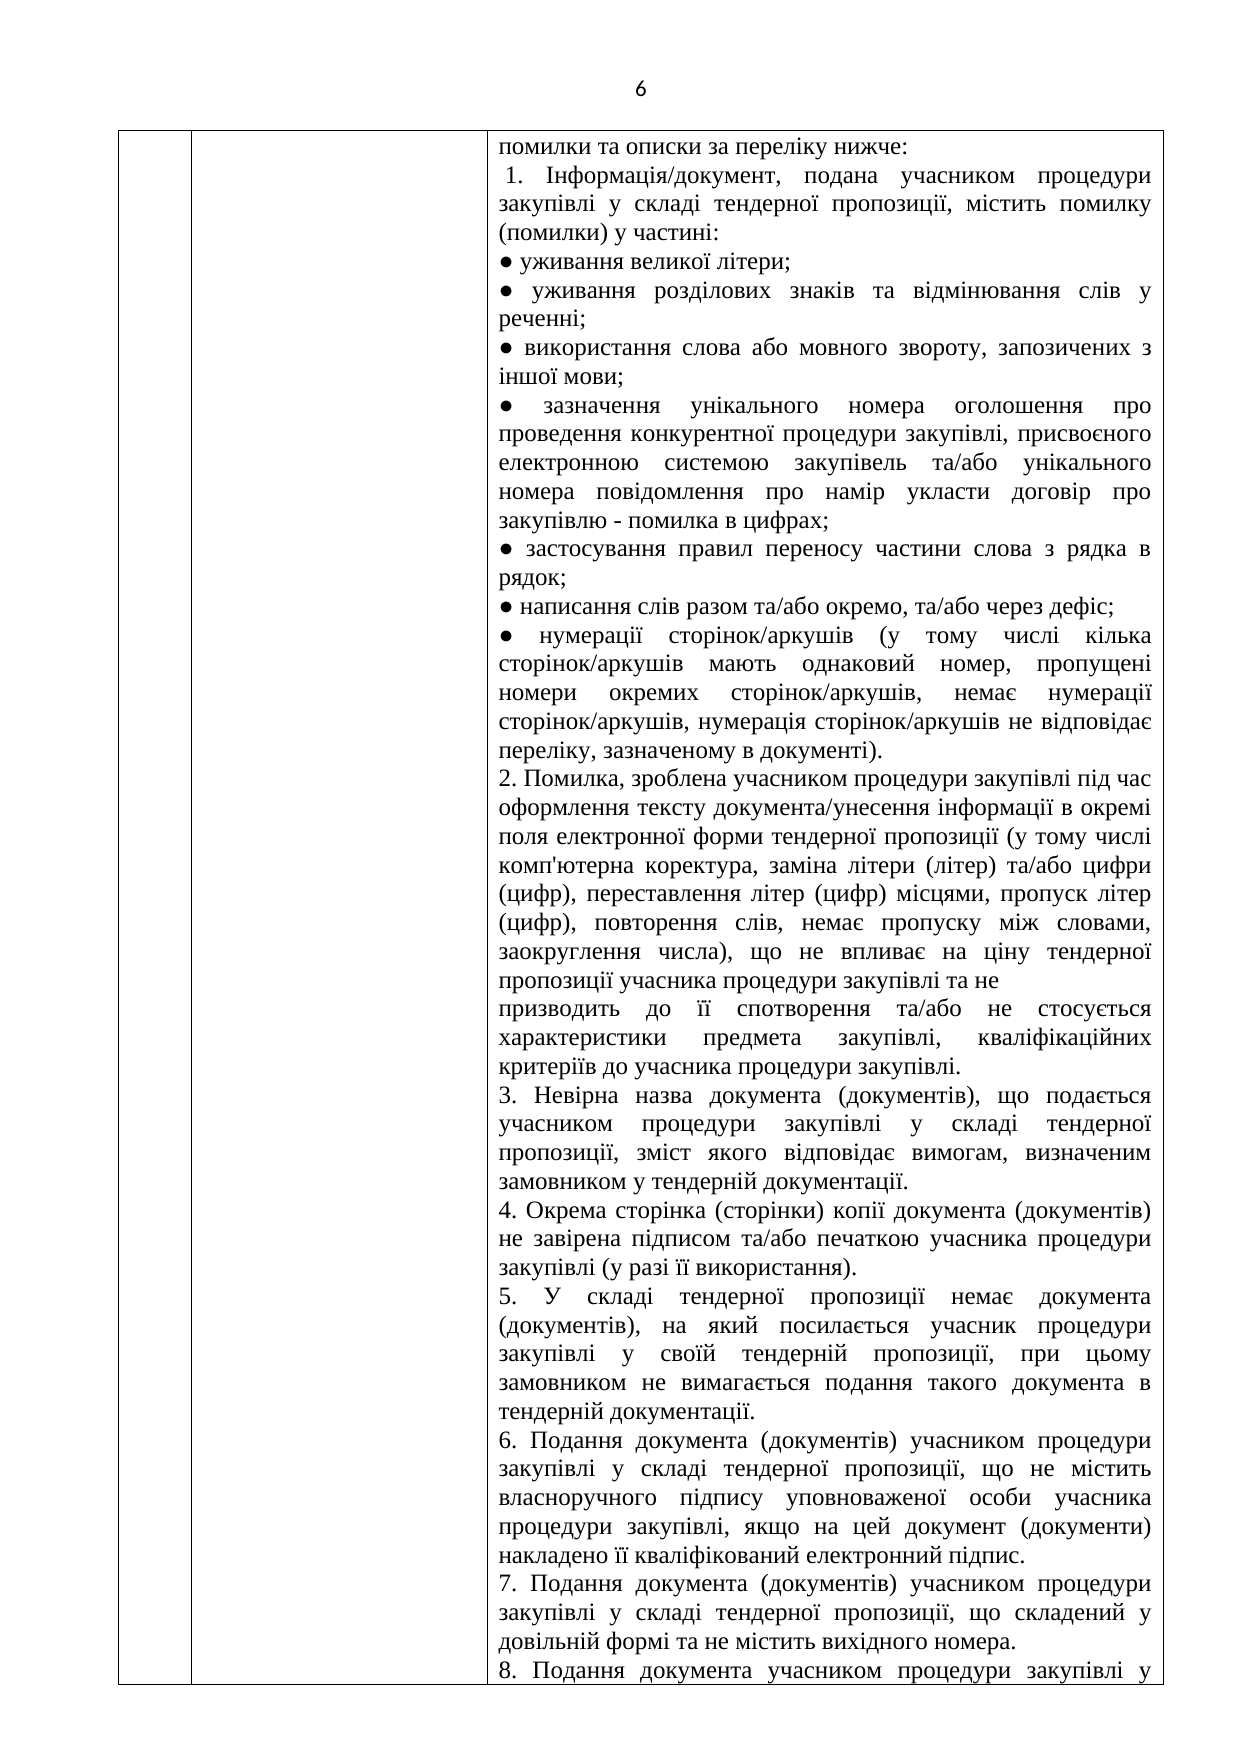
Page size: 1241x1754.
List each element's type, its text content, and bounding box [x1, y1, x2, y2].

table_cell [192, 131, 487, 1683]
table_cell 1 [119, 131, 191, 1683]
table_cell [488, 131, 1163, 1683]
